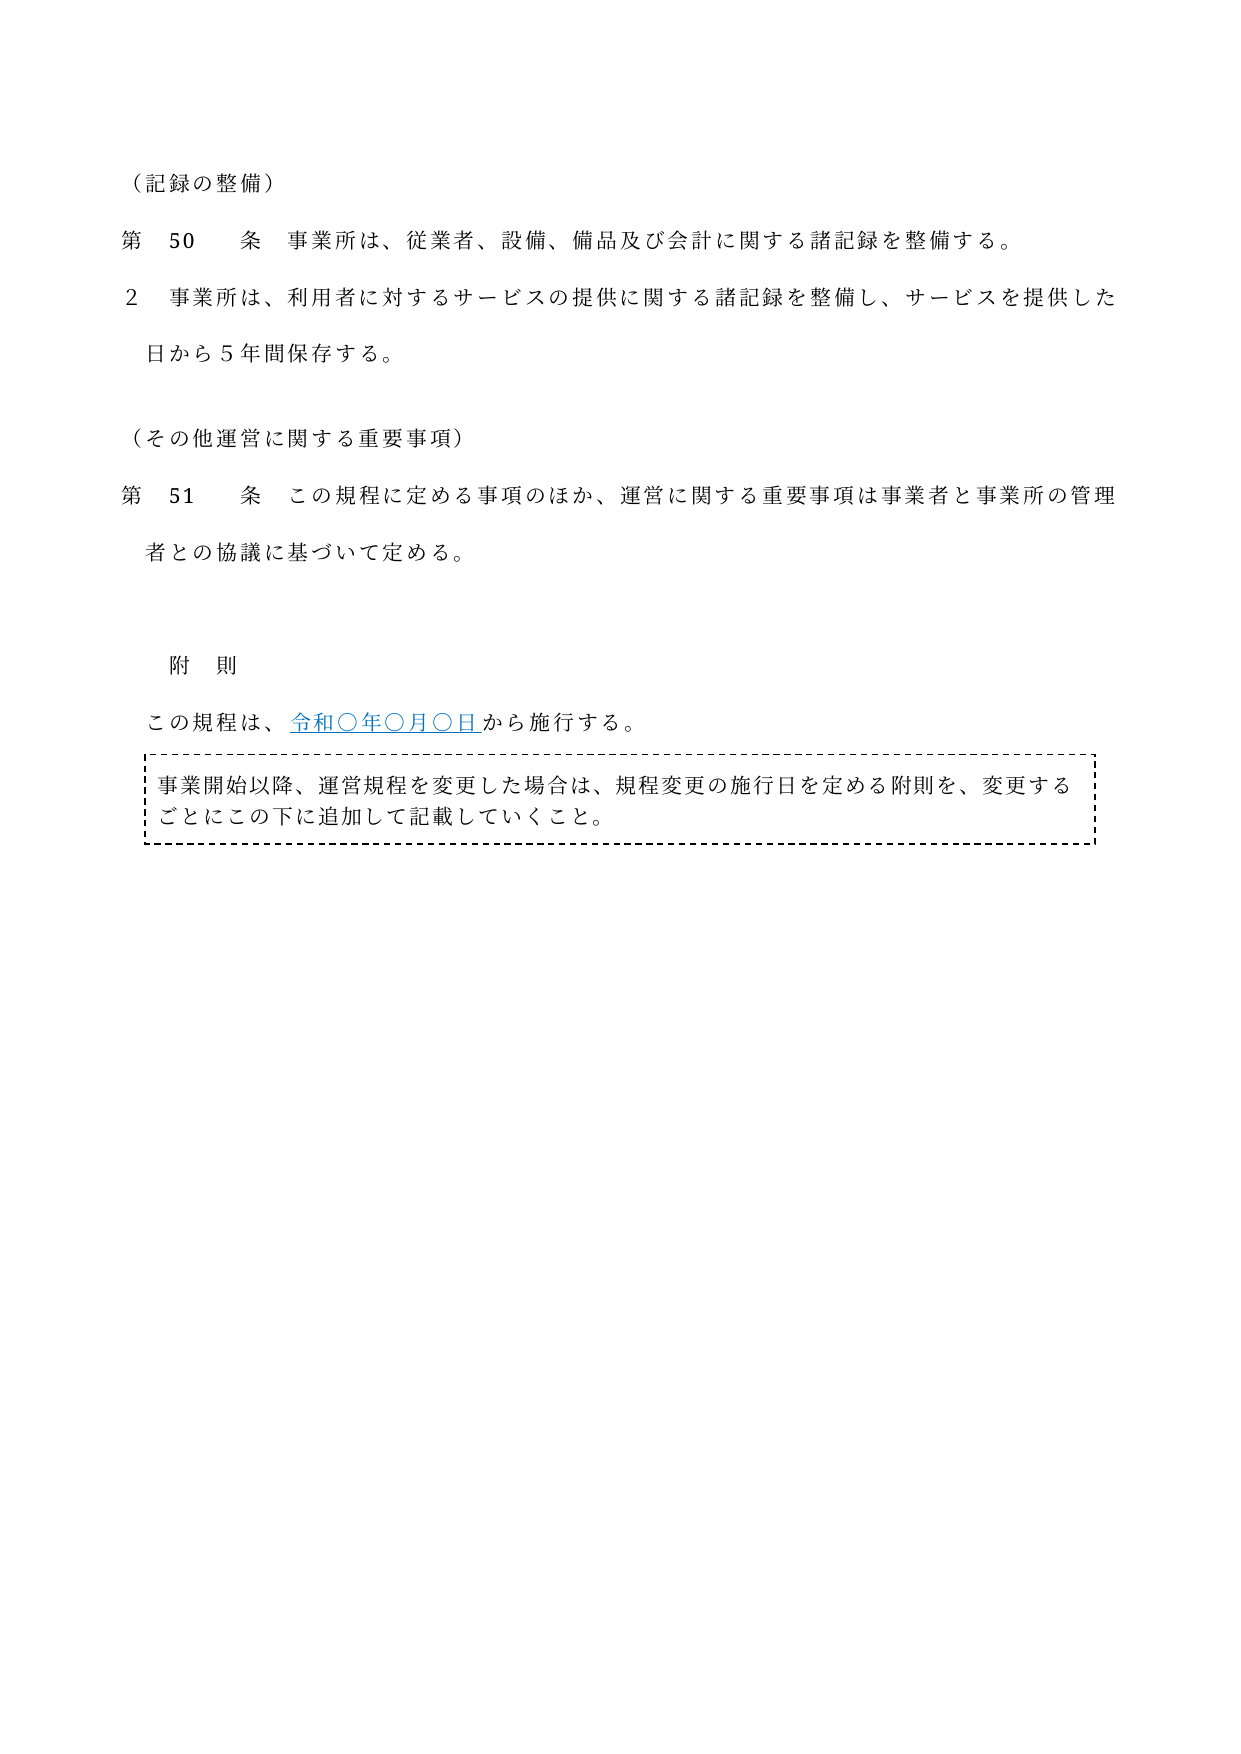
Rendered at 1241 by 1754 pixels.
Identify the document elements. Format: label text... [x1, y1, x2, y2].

text （その他運営に関する重要事項） [121, 409, 1119, 466]
text ２ 事業所は、利用者に対するサービスの提供に関する諸記録を整備し、サービスを提供した日から５年間保存する。 [121, 268, 1119, 381]
text 第50条 事業所は、従業者、設備、備品及び会計に関する諸記録を整備する。 [121, 211, 1119, 268]
text （記録の整備） [121, 154, 1119, 211]
text この規程は、令和○年○月○日から施行する。 [121, 693, 1119, 749]
text 附 則 [121, 636, 1119, 693]
text 第51条 この規程に定める事項のほか、運営に関する重要事項は事業者と事業所の管理者との協議に基づいて定める。 [121, 466, 1119, 579]
